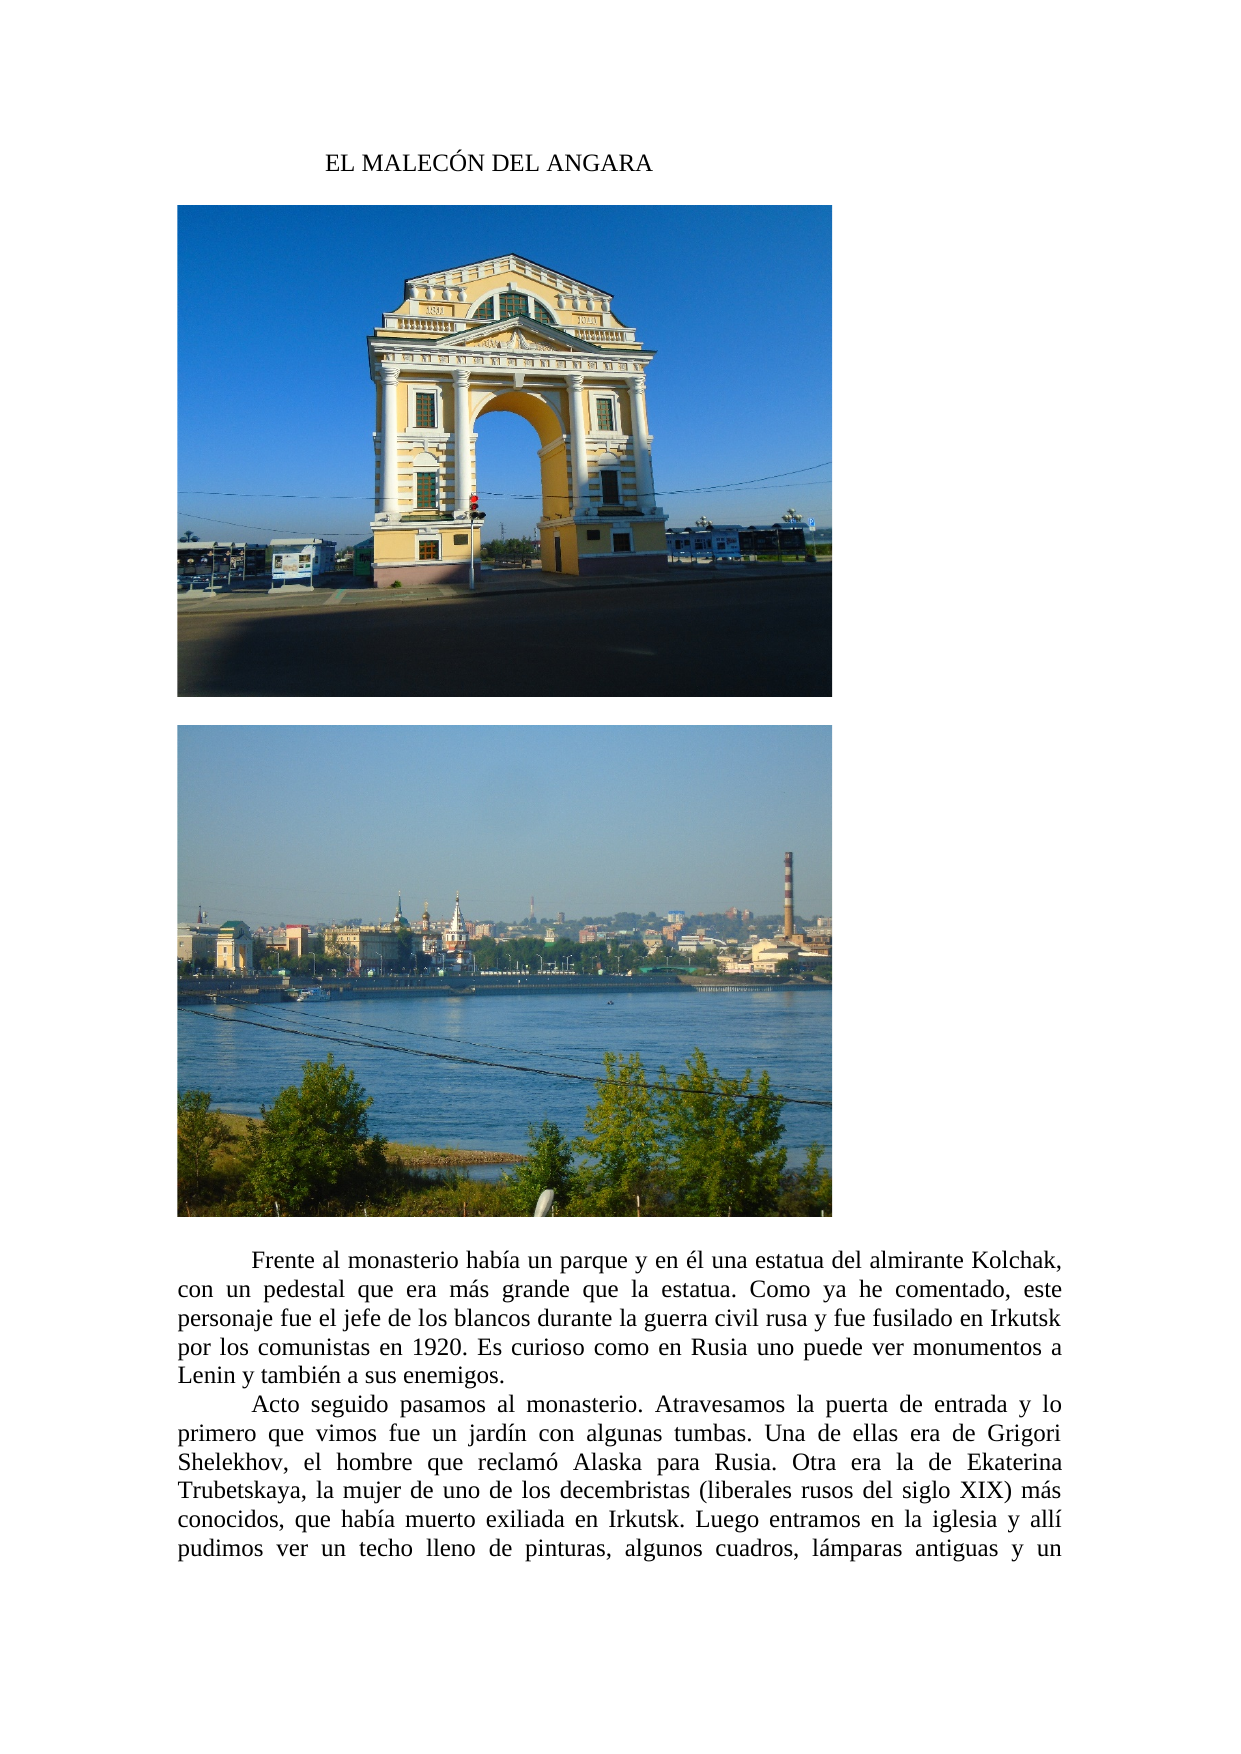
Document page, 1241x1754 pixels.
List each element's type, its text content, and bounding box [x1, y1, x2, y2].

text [177, 1389, 1063, 1562]
picture [177, 725, 833, 1217]
text Frente al monasterio había un parque y en él una estatua del almirante Kolchak, con un pedestal que era más grande que la estatua. Como ya he comentado, este personaje fue el jefe de los blancos durante la guerra civil rusa y fue fusilado en Irkutsk por los comunistas en 1920. Es curioso como en Rusia uno puede ver monumentos a Lenin y también a sus enemigos. [177, 1246, 1063, 1389]
picture [177, 205, 833, 697]
text EL MALECÓN DEL ANGARA [177, 148, 1063, 176]
